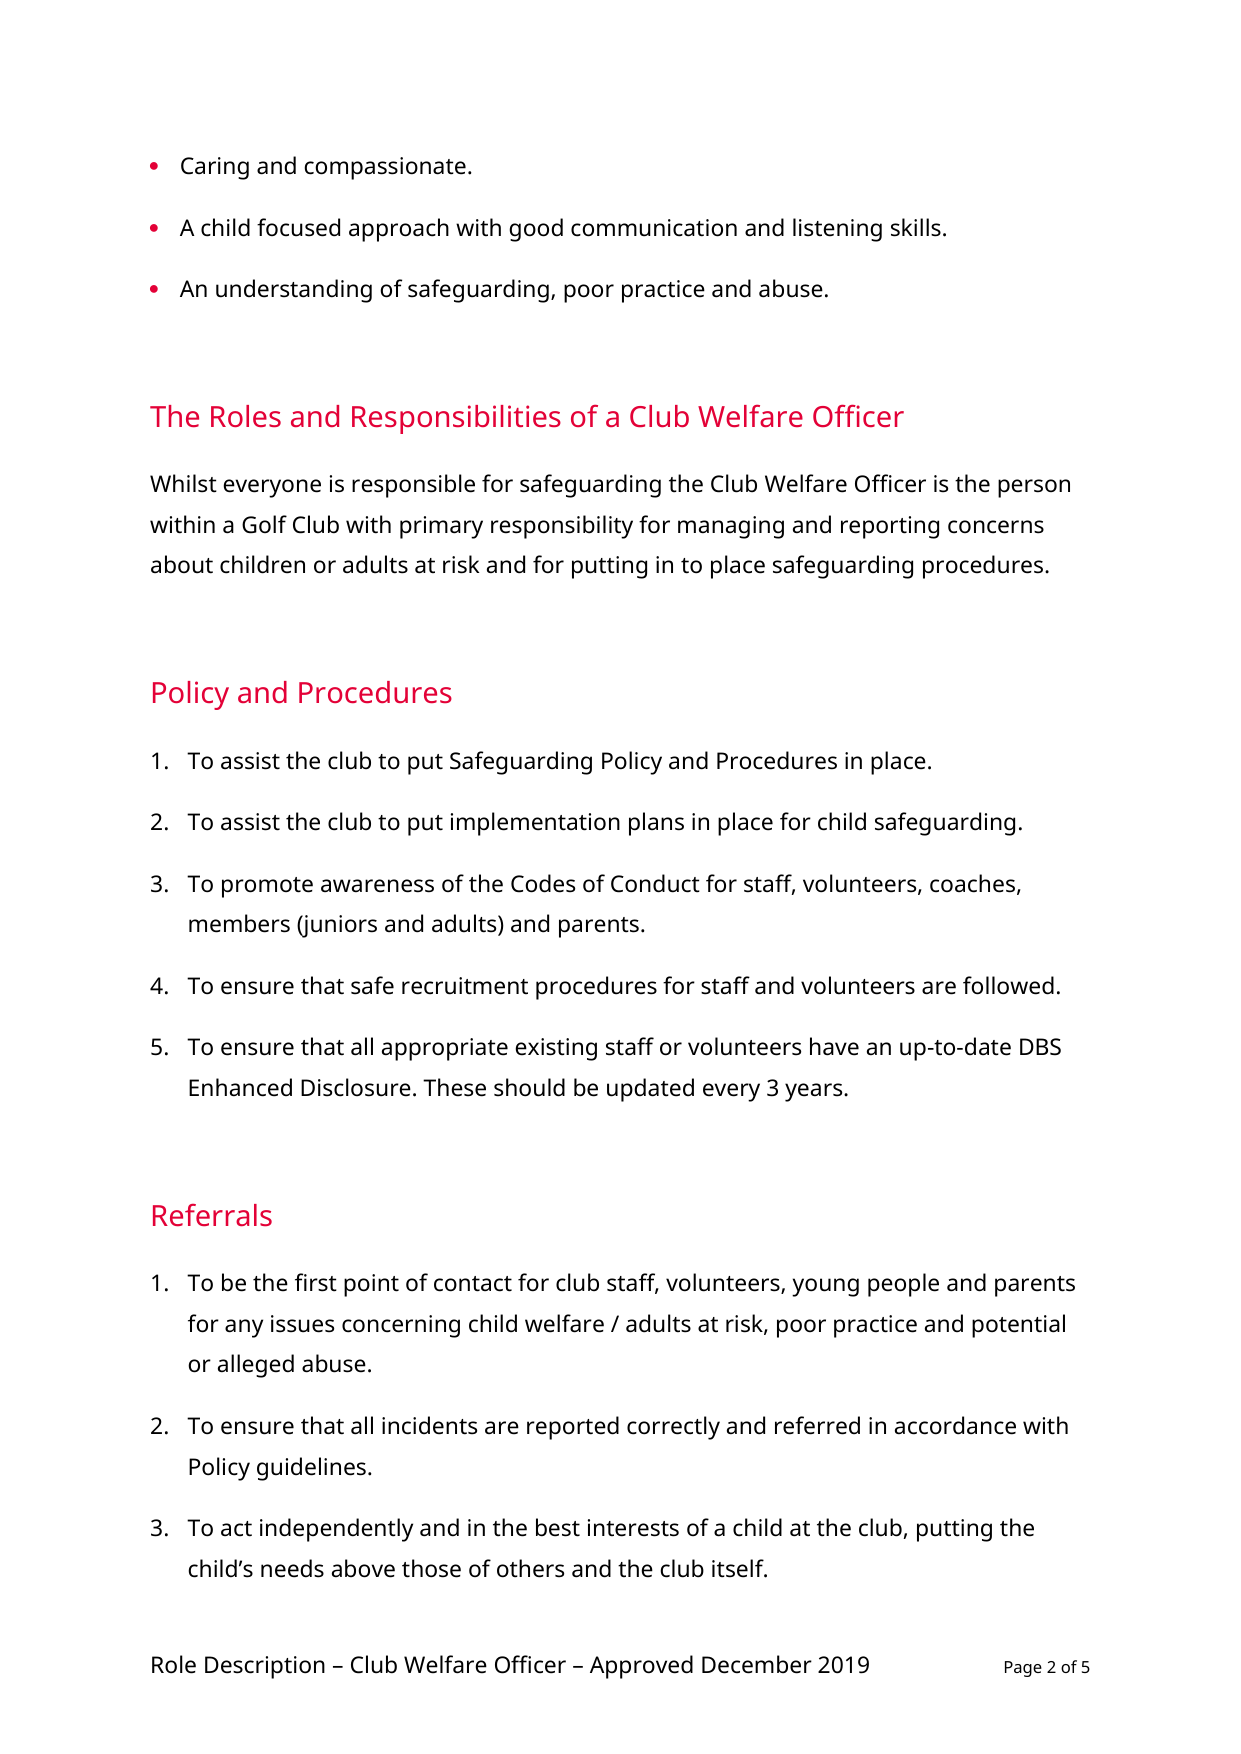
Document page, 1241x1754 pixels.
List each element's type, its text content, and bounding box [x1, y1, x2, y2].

list To assist the club to put implementation plans in place for child safeguarding. [150, 806, 1090, 837]
list To act independently and in the best interests of a child at the club, putting the child’s needs above those of others and the club itself. [150, 1512, 1090, 1584]
subtitle The Roles and Responsibilities of a Club Welfare Officer [150, 396, 1090, 436]
list To ensure that all incidents are reported correctly and referred in accordance with Policy guidelines. [150, 1410, 1090, 1482]
list An understanding of safeguarding, poor practice and abuse. [150, 273, 1090, 304]
list To ensure that safe recruitment procedures for staff and volunteers are followed. [150, 970, 1090, 1001]
list To promote awareness of the Codes of Conduct for staff, volunteers, coaches, members (juniors and adults) and parents. [150, 868, 1090, 939]
text Whilst everyone is responsible for safeguarding the Club Welfare Officer is the person within a Golf Club with primary responsibility for managing and reporting concerns about children or adults at risk and for putting in to place safeguarding procedures. [150, 468, 1090, 581]
list Caring and compassionate. [150, 150, 1090, 181]
list To assist the club to put Safeguarding Policy and Procedures in place. [150, 745, 1090, 776]
list To be the first point of contact for club staff, volunteers, young people and parents for any issues concerning child welfare / adults at risk, poor practice and potential or alleged abuse. [150, 1267, 1090, 1380]
list A child focused approach with good communication and listening skills. [150, 211, 1090, 243]
list To ensure that all appropriate existing staff or volunteers have an up-to-date DBS Enhanced Disclosure. These should be updated every 3 years. [150, 1031, 1090, 1103]
subtitle Referrals [150, 1195, 1090, 1234]
subtitle Policy and Procedures [150, 672, 1090, 712]
